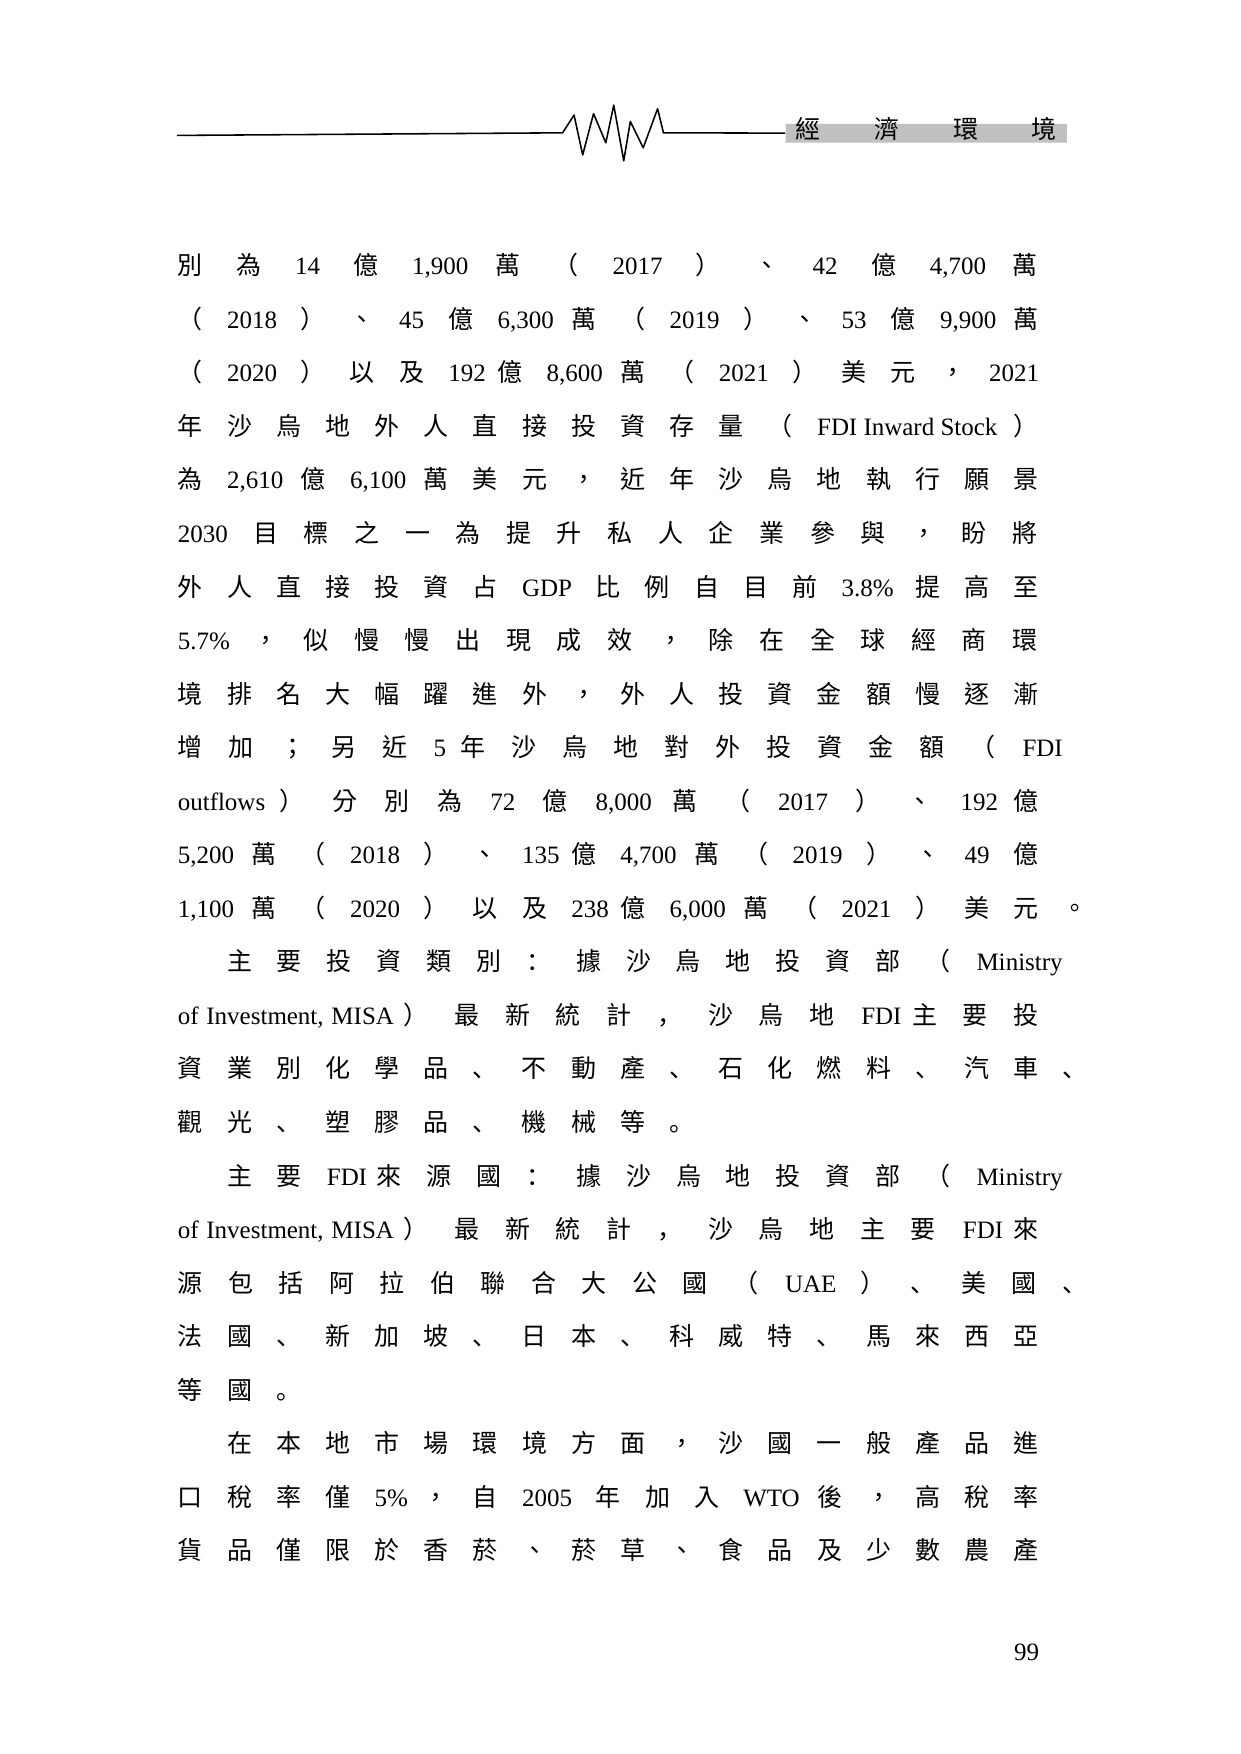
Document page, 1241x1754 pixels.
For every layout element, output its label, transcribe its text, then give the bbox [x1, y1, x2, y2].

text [178, 1415, 1063, 1576]
text 主要投資類別：據沙烏地投資部（Ministry of Investment, MISA）最新統計，沙烏地FDI主要投資業別化學品、不動產、石化燃料、汽車、觀光、塑膠品、機械等。 [178, 933, 1063, 1147]
text 主要FDI來源國：據沙烏地投資部（Ministry of Investment, MISA）最新統計，沙烏地主要FDI來源包括阿拉伯聯合大公國（UAE）、美國、法國、新加坡、日本、科威特、馬來西亞等國。 [178, 1147, 1063, 1415]
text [178, 237, 1063, 933]
